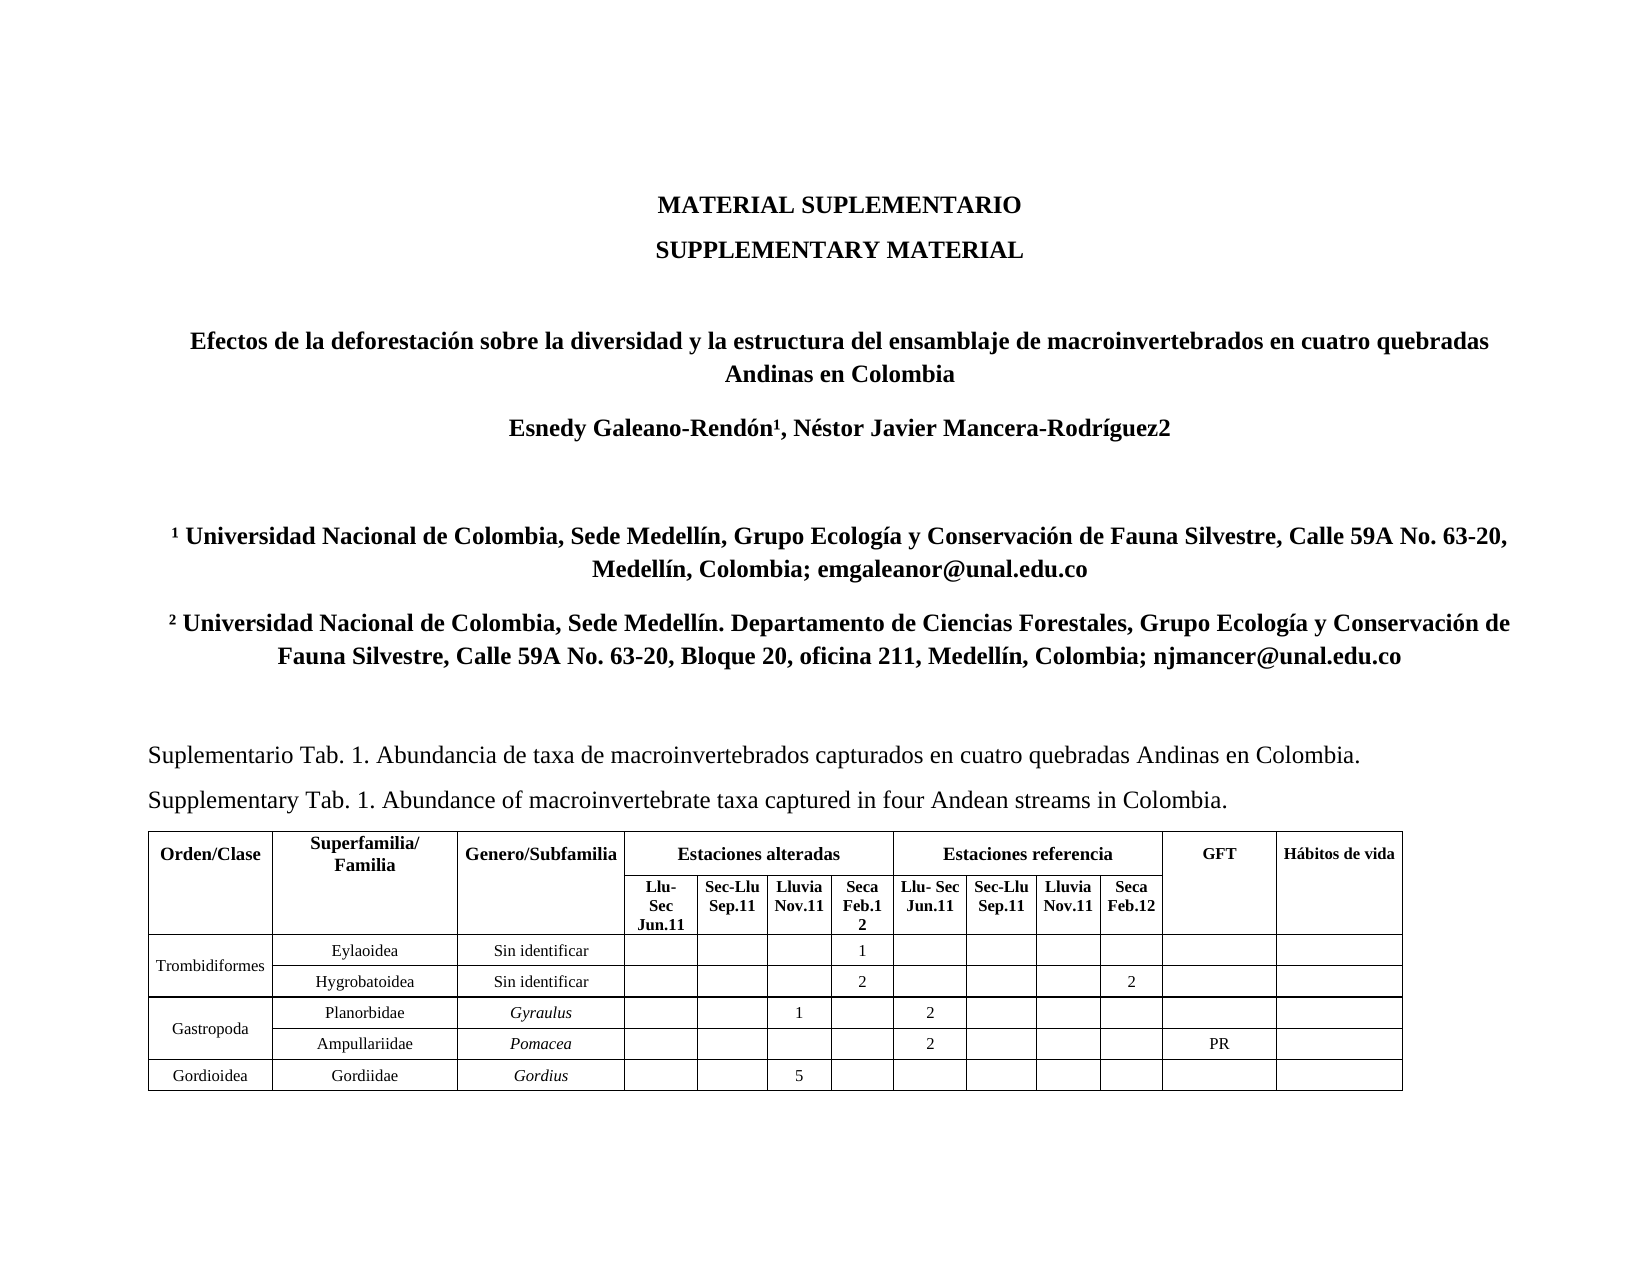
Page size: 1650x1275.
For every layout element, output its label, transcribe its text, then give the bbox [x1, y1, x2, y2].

table_cell [1101, 998, 1162, 1028]
text Efectos de la deforestación sobre la diversidad y la estructura del ensamblaje de macroinvertebrados en cuatro quebradas Andinas en Colombia [148, 326, 1532, 388]
table_cell [894, 935, 966, 965]
table_cell [273, 875, 457, 934]
table_cell Seca Feb.12 [832, 876, 893, 934]
table_cell 2 [894, 998, 966, 1028]
table_cell [1277, 998, 1402, 1028]
table_cell [1101, 1029, 1162, 1059]
table_cell [625, 966, 697, 996]
table_cell Seca Feb.12 [1101, 876, 1162, 934]
table_cell [1277, 966, 1402, 996]
table_cell [625, 935, 697, 965]
table_cell Planorbidae [273, 998, 457, 1028]
table_cell [894, 1060, 966, 1090]
table_cell [698, 966, 767, 996]
table_cell [149, 875, 272, 934]
table_cell Sec-Llu Sep.11 [698, 876, 767, 934]
table_cell Gordioidea [149, 1060, 272, 1090]
table_header GFT [1163, 832, 1276, 875]
table_cell [967, 1060, 1036, 1090]
table_cell [698, 935, 767, 965]
text SUPPLEMENTARY MATERIAL [148, 235, 1532, 264]
text Esnedy Galeano-Rendón¹, Néstor Javier Mancera-Rodríguez2 [148, 413, 1532, 442]
table_header Genero/Subfamilia [458, 832, 624, 875]
table_cell 2 [832, 966, 893, 996]
table_cell [1163, 1060, 1276, 1090]
table_cell Eylaoidea [273, 935, 457, 965]
table_cell 2 [894, 1029, 966, 1059]
table_header Superfamilia/Familia [273, 832, 457, 875]
table_cell [832, 998, 893, 1028]
table_cell [1101, 1060, 1162, 1090]
table_cell [1277, 935, 1402, 965]
table_cell Lluvia Nov.11 [768, 876, 831, 934]
table_cell 1 [832, 935, 893, 965]
table_cell Sin identificar [458, 935, 624, 965]
table_cell [1037, 935, 1100, 965]
table_cell Lluvia Nov.11 [1037, 876, 1100, 934]
table_cell Sec-Llu Sep.11 [967, 876, 1036, 934]
table_cell [967, 1029, 1036, 1059]
table_cell Ampullariidae [273, 1029, 457, 1059]
table_cell [625, 1029, 697, 1059]
table_cell [1037, 1029, 1100, 1059]
table_header Orden/Clase [149, 832, 272, 875]
table_cell PR [1163, 1029, 1276, 1059]
text Suplementario Tab. 1. Abundancia de taxa de macroinvertebrados capturados en cuatro quebradas Andinas en Colombia. [148, 740, 1532, 769]
table_cell [967, 998, 1036, 1028]
table_cell [698, 998, 767, 1028]
table_cell Llu- Sec Jun.11 [894, 876, 966, 934]
table_cell [967, 935, 1036, 965]
text ¹ Universidad Nacional de Colombia, Sede Medellín, Grupo Ecología y Conservación de Fauna Silvestre, Calle 59A No. 63-20, Medellín, Colombia; emgaleanor@unal.edu.co [148, 521, 1532, 583]
table_cell Pomacea [458, 1029, 624, 1059]
table_cell Llu- Sec Jun.11 [625, 876, 697, 934]
table_cell [1037, 966, 1100, 996]
table_cell Sin identificar [458, 966, 624, 996]
table_cell [625, 998, 697, 1028]
table_cell [625, 1060, 697, 1090]
table_cell [1163, 966, 1276, 996]
table_cell [1037, 1060, 1100, 1090]
table_cell [768, 1029, 831, 1059]
table_cell [768, 935, 831, 965]
table_cell [458, 875, 624, 934]
table_cell [1277, 1060, 1402, 1090]
table_cell [698, 1029, 767, 1059]
table_cell Gyraulus [458, 998, 624, 1028]
table_cell [894, 966, 966, 996]
table_cell [1037, 998, 1100, 1028]
table_header Hábitos de vida [1277, 832, 1402, 875]
text ² Universidad Nacional de Colombia, Sede Medellín. Departamento de Ciencias Forestales, Grupo Ecología y Conservación de Fauna Silvestre, Calle 59A No. 63-20, Bloque 20, oficina 211, Medellín, Colombia; njmancer@unal.edu.co [148, 608, 1532, 669]
table_cell [1277, 1029, 1402, 1059]
text Supplementary Tab. 1. Abundance of macroinvertebrate taxa captured in four Andean streams in Colombia. [148, 786, 1532, 814]
table_cell Gordiidae [273, 1060, 457, 1090]
table_cell 5 [768, 1060, 831, 1090]
table_cell [1163, 875, 1276, 934]
table_cell Trombidiformes [149, 935, 272, 996]
table_cell [1277, 875, 1402, 934]
table_cell [832, 1060, 893, 1090]
table_cell Hygrobatoidea [273, 966, 457, 996]
table_header Estaciones referencia [894, 832, 1162, 875]
text MATERIAL SUPLEMENTARIO [148, 190, 1532, 218]
table_cell [1163, 935, 1276, 965]
table_cell 2 [1101, 966, 1162, 996]
table_cell [832, 1029, 893, 1059]
table_cell [698, 1060, 767, 1090]
table_cell [1101, 935, 1162, 965]
table_cell 1 [768, 998, 831, 1028]
table_cell [1163, 998, 1276, 1028]
table_cell [967, 966, 1036, 996]
table_cell Gastropoda [149, 998, 272, 1059]
table_cell Gordius [458, 1060, 624, 1090]
table_cell [768, 966, 831, 996]
table_header Estaciones alteradas [625, 832, 893, 875]
